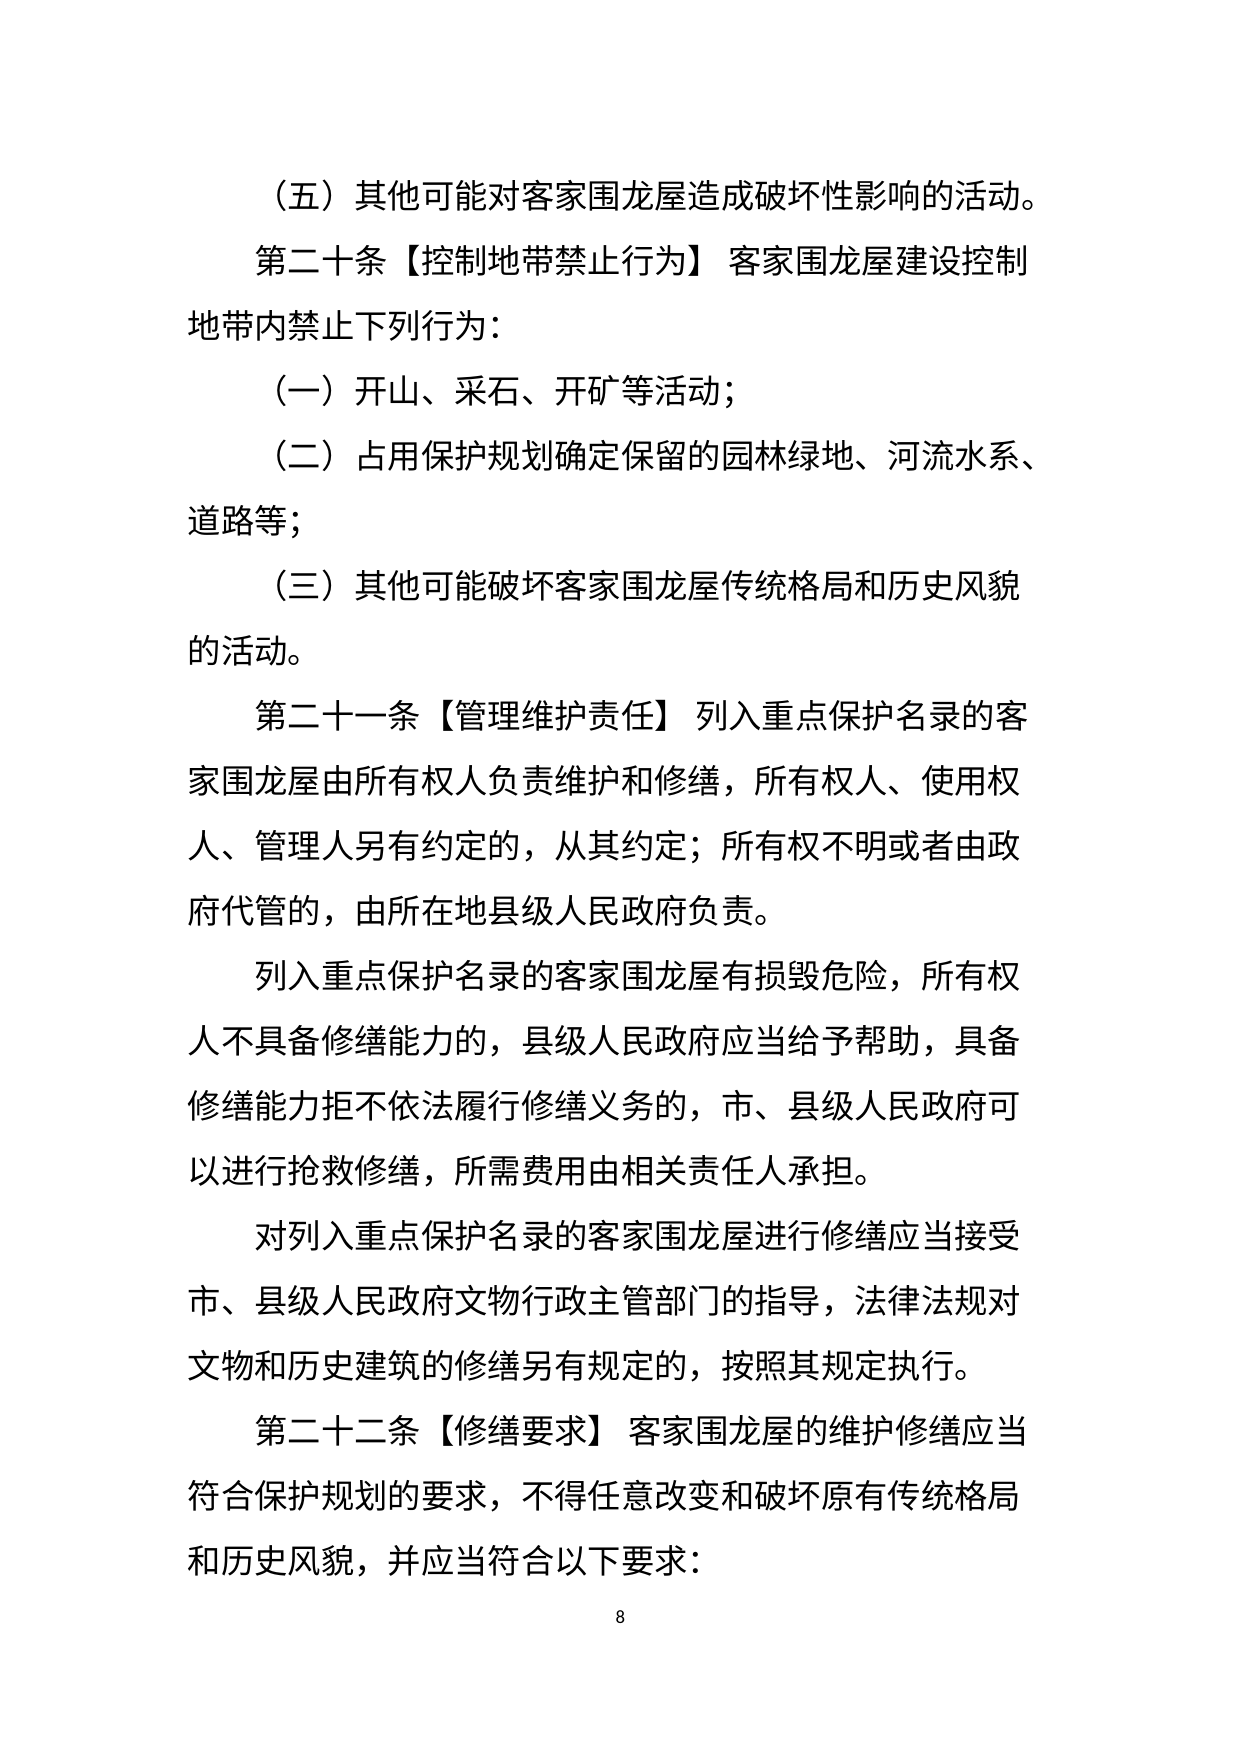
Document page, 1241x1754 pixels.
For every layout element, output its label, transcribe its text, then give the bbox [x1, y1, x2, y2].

text （三）其他可能破坏客家围龙屋传统格局和历史风貌的活动。 [187, 552, 1053, 682]
text 第二十条【控制地带禁止行为】 客家围龙屋建设控制地带内禁止下列行为： [187, 227, 1053, 357]
text 对列入重点保护名录的客家围龙屋进行修缮应当接受市、县级人民政府文物行政主管部门的指导，法律法规对文物和历史建筑的修缮另有规定的，按照其规定执行。 [187, 1202, 1053, 1397]
text 第二十二条【修缮要求】 客家围龙屋的维护修缮应当符合保护规划的要求，不得任意改变和破坏原有传统格局和历史风貌，并应当符合以下要求： [187, 1397, 1053, 1592]
text 第二十一条【管理维护责任】 列入重点保护名录的客家围龙屋由所有权人负责维护和修缮，所有权人、使用权人、管理人另有约定的，从其约定；所有权不明或者由政府代管的，由所在地县级人民政府负责。 [187, 682, 1053, 942]
text 列入重点保护名录的客家围龙屋有损毁危险，所有权人不具备修缮能力的，县级人民政府应当给予帮助，具备修缮能力拒不依法履行修缮义务的，市、县级人民政府可以进行抢救修缮，所需费用由相关责任人承担。 [187, 942, 1053, 1202]
text （二）占用保护规划确定保留的园林绿地、河流水系、道路等； [187, 422, 1053, 552]
text （一）开山、采石、开矿等活动； [187, 357, 1053, 422]
text （五）其他可能对客家围龙屋造成破坏性影响的活动。 [187, 162, 1053, 227]
